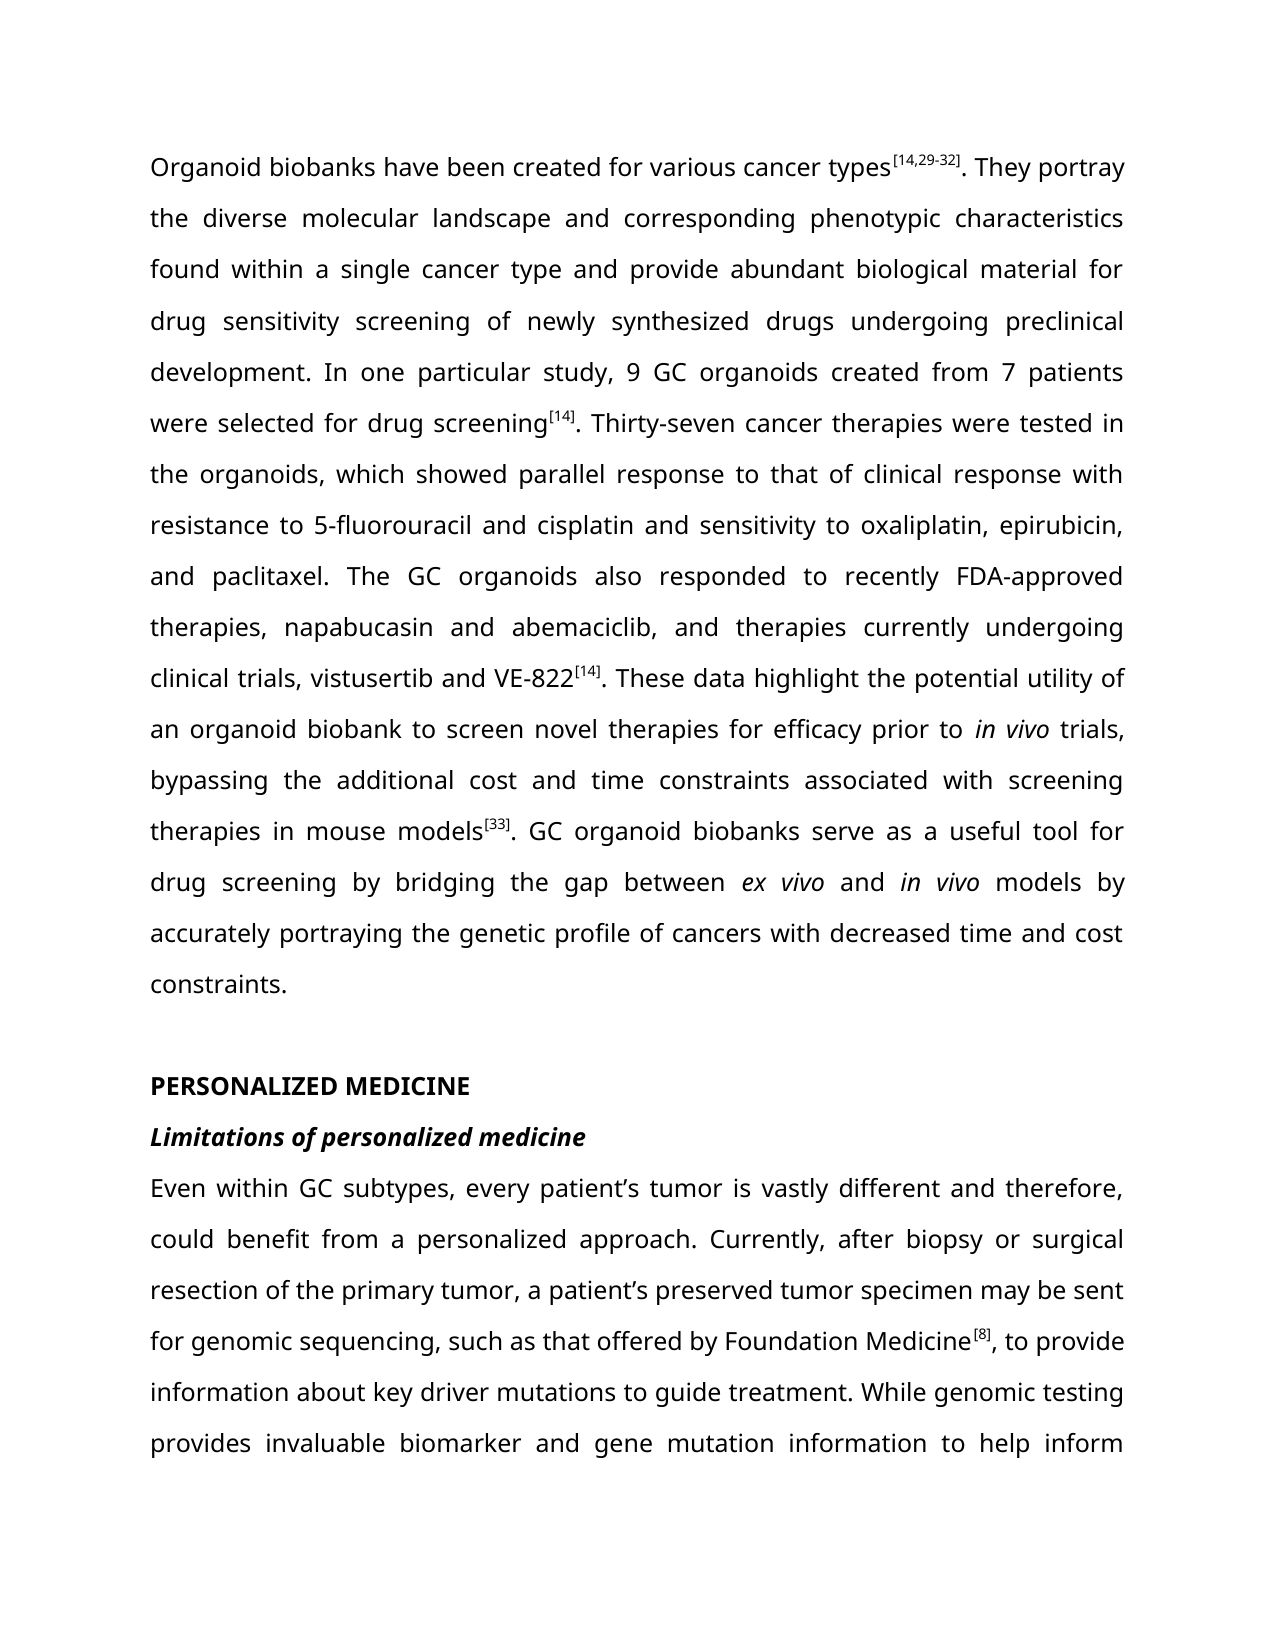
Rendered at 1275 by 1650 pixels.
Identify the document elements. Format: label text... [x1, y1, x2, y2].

text Organoid biobanks have been created for various cancer types[14,29-32]. They portray the diverse molecular landscape and corresponding phenotypic characteristics found within a single cancer type and provide abundant biological material for drug sensitivity screening of newly synthesized drugs undergoing preclinical development. In one particular study, 9 GC organoids created from 7 patients were selected for drug screening[14]. Thirty-seven cancer therapies were tested in the organoids, which showed parallel response to that of clinical response with resistance to 5-fluorouracil and cisplatin and sensitivity to oxaliplatin, epirubicin, and paclitaxel. The GC organoids also responded to recently FDA-approved therapies, napabucasin and abemaciclib, and therapies currently undergoing clinical trials, vistusertib and VE-822[14]. These data highlight the potential utility of an organoid biobank to screen novel therapies for efficacy prior to in vivo trials, bypassing the additional cost and time constraints associated with screening therapies in mouse models[33]. GC organoid biobanks serve as a useful tool for drug screening by bridging the gap between ex vivo and in vivo models by accurately portraying the genetic profile of cancers with decreased time and cost constraints. [150, 150, 1125, 1001]
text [150, 1171, 1125, 1460]
text Limitations of personalized medicine [150, 1120, 1125, 1154]
text PERSONALIZED MEDICINE [150, 1069, 1125, 1103]
